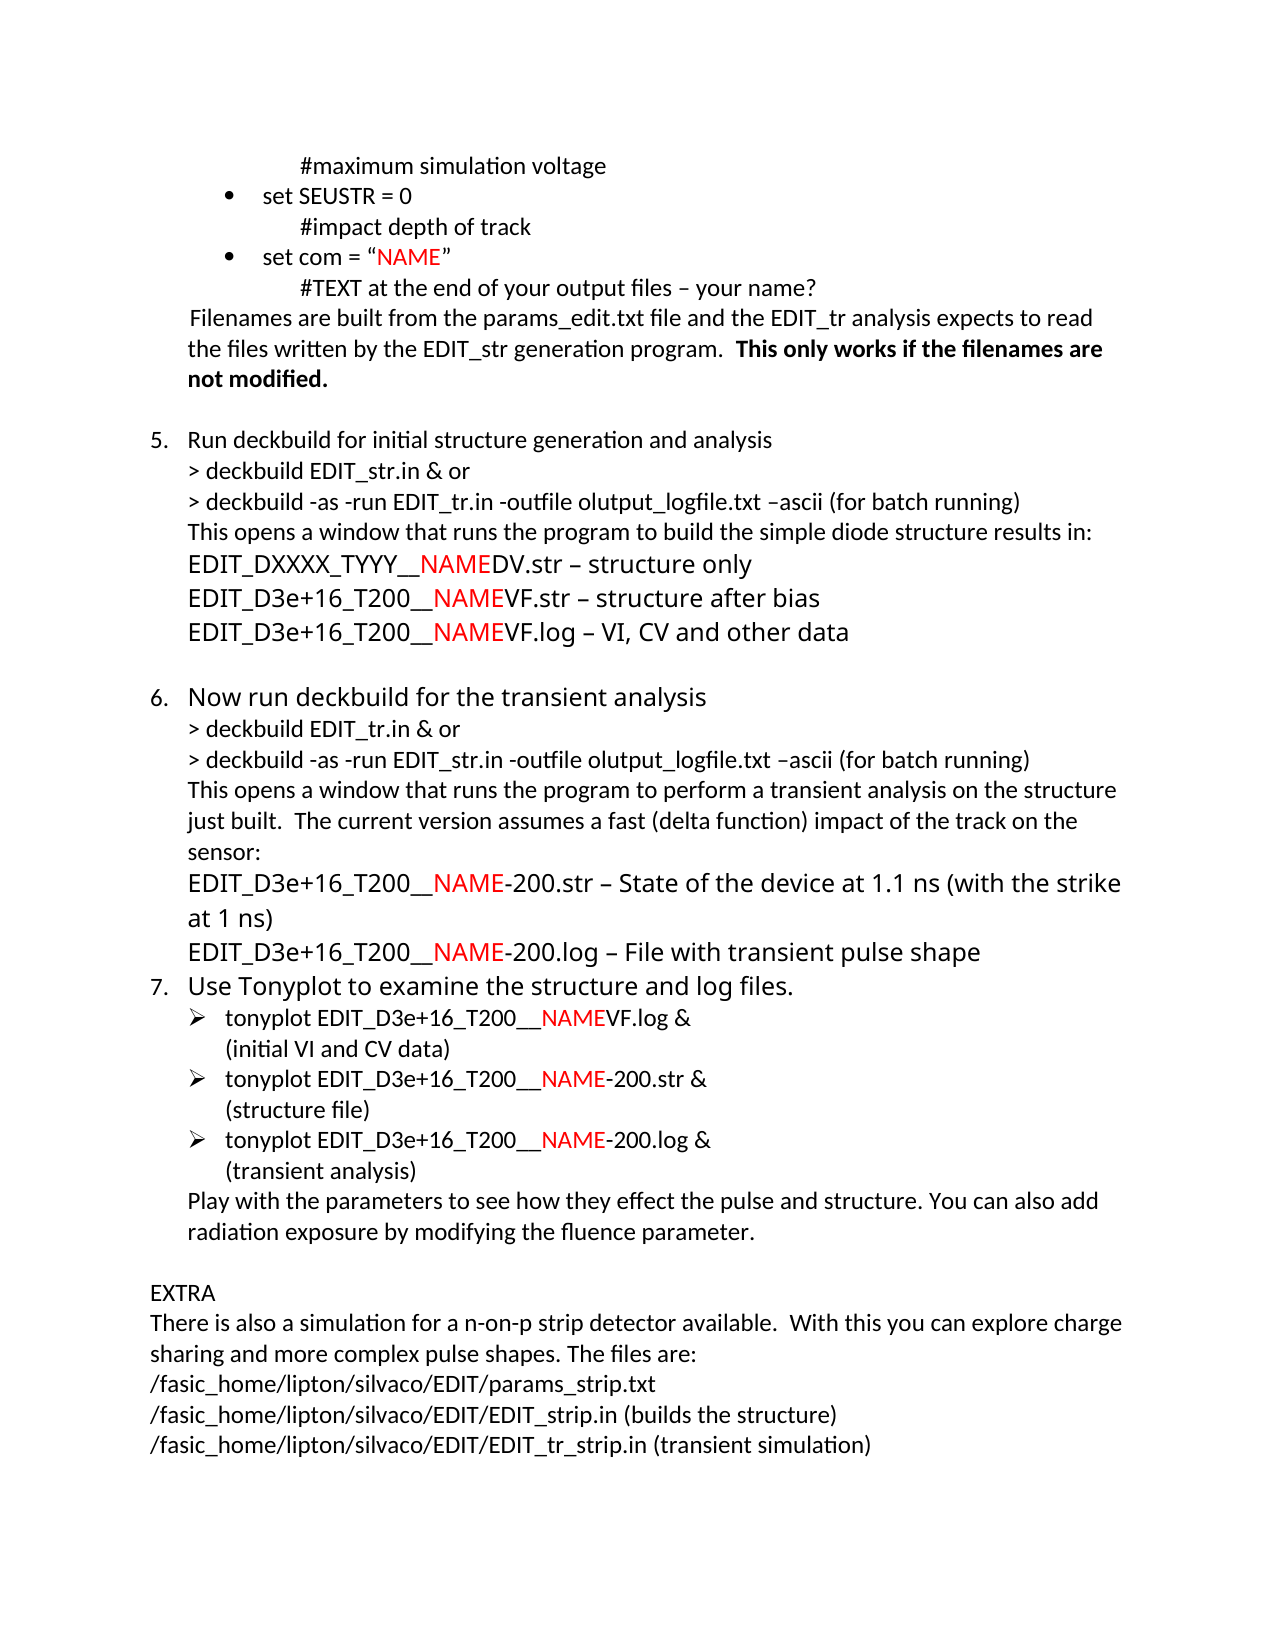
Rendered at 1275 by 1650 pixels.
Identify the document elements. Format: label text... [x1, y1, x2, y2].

list set SEUSTR = 0 [225, 181, 1125, 211]
list Now run deckbuild for the transient analysis > deckbuild EDIT_tr.in & or > deckbuild -as -run EDIT_str.in -outfile olutput_logfile.txt –ascii (for batch running) This opens a window that runs the program to perform a transient analysis on the structure just built. The current version assumes a fast (delta function) impact of the track on the sensor: [150, 679, 1125, 866]
list This opens a window that runs the program to build the simple diode structure results in: EDIT_DXXXX_TYYY__NAMEDV.str – structure only EDIT_D3e+16_T200__NAMEVF.str – structure after bias EDIT_D3e+16_T200__NAMEVF.log – VI, CV and other data [187, 516, 1125, 679]
list set com = “NAME” [225, 242, 1125, 272]
list tonyplot EDIT_D3e+16_T200__NAME-200.str & [187, 1063, 1125, 1094]
list (initial VI and CV data) [225, 1033, 1125, 1063]
list (structure file) [225, 1094, 1125, 1124]
list tonyplot EDIT_D3e+16_T200__NAME-200.log & [187, 1124, 1125, 1155]
list /fasic_home/lipton/silvaco/EDIT/params_strip.txt [150, 1369, 1125, 1399]
list Play with the parameters to see how they effect the pulse and structure. You can also add radiation exposure by modifying the fluence parameter. [187, 1186, 1125, 1247]
list tonyplot EDIT_D3e+16_T200__NAMEVF.log & [187, 1002, 1125, 1033]
list #impact depth of track [300, 211, 1125, 242]
list (transient analysis) [225, 1155, 1125, 1186]
list Run deckbuild for initial structure generation and analysis > deckbuild EDIT_str.in & or > deckbuild -as -run EDIT_tr.in -outfile olutput_logfile.txt –ascii (for batch running) [150, 425, 1125, 516]
text Filenames are built from the params_edit.txt file and the EDIT_tr analysis expects to read the files written by the EDIT_str generation program. This only works if the filenames are not modified. [187, 303, 1125, 425]
list EDIT_D3e+16_T200__NAME-200.str – State of the device at 1.1 ns (with the strike at 1 ns) EDIT_D3e+16_T200__NAME-200.log – File with transient pulse shape [187, 866, 1125, 968]
list #maximum simulation voltage [300, 150, 1125, 181]
list /fasic_home/lipton/silvaco/EDIT/EDIT_tr_strip.in (transient simulation) [150, 1430, 1125, 1460]
list Use Tonyplot to examine the structure and log files. [150, 968, 1125, 1002]
list EXTRA [150, 1277, 1125, 1308]
list There is also a simulation for a n-on-p strip detector available. With this you can explore charge sharing and more complex pulse shapes. The files are: [150, 1308, 1125, 1369]
list #TEXT at the end of your output files – your name? [300, 272, 1125, 303]
list /fasic_home/lipton/silvaco/EDIT/EDIT_strip.in (builds the structure) [150, 1399, 1125, 1430]
